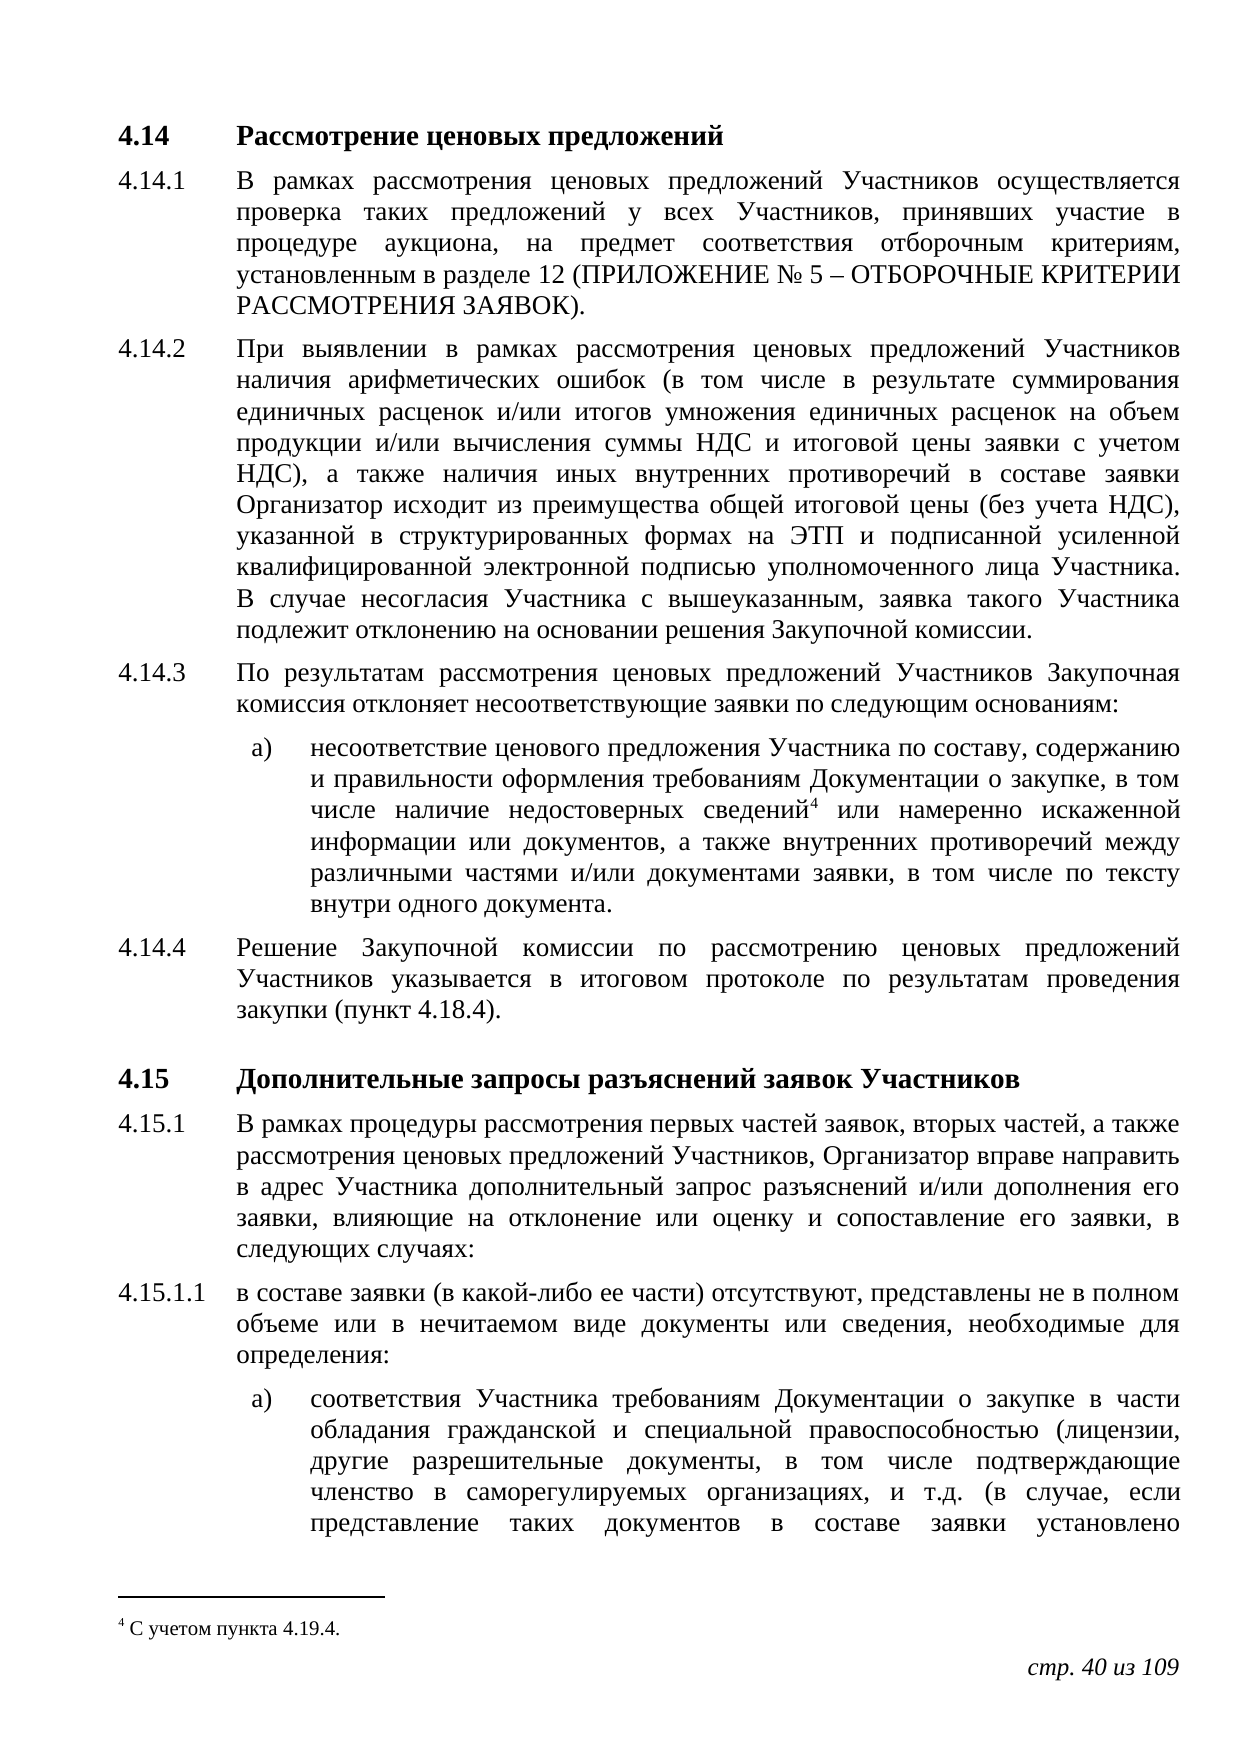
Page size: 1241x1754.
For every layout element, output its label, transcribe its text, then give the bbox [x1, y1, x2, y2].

text В рамках рассмотрения ценовых предложений Участников осуществляется проверка таких предложений у всех Участников, принявших участие в процедуре аукциона, на предмет соответствия отборочным критериям, установленным в разделе 12 (ПРИЛОЖЕНИЕ № 5 – ОТБОРОЧНЫЕ КРИТЕРИИ РАССМОТРЕНИЯ ЗАЯВОК). [118, 164, 1181, 320]
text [251, 1382, 1181, 1537]
list в составе заявки (в какой-либо ее части) отсутствуют, представлены не в полном объеме или в нечитаемом виде документы или сведения, необходимые для определения: [118, 1276, 1181, 1369]
text По результатам рассмотрения ценовых предложений Участников Закупочная комиссия отклоняет несоответствующие заявки по следующим основаниям: [118, 656, 1181, 719]
text несоответствие ценового предложения Участника по составу, содержанию и правильности оформления требованиям Документации о закупке, в том числе наличие недостоверных сведений или намеренно искаженной информации или документов, а также внутренних противоречий между различными частями и/или документами заявки, в том числе по тексту внутри одного документа. [251, 731, 1181, 918]
text Решение Закупочной комиссии по рассмотрению ценовых предложений Участников указывается в итоговом протоколе по результатам проведения закупки (пункт 4.18.4). [118, 931, 1181, 1024]
subtitle Дополнительные запросы разъяснений заявок Участников [118, 1062, 1181, 1095]
text При выявлении в рамках рассмотрения ценовых предложений Участников наличия арифметических ошибок (в том числе в результате суммирования единичных расценок и/или итогов умножения единичных расценок на объем продукции и/или вычисления суммы НДС и итоговой цены заявки с учетом НДС), а также наличия иных внутренних противоречий в составе заявки Организатор исходит из преимущества общей итоговой цены (без учета НДС), указанной в структурированных формах на ЭТП и подписанной усиленной квалифицированной электронной подписью уполномоченного лица Участника. В случае несогласия Участника с вышеуказанным, заявка такого Участника подлежит отклонению на основании решения Закупочной комиссии. [118, 332, 1181, 644]
text В рамках процедуры рассмотрения первых частей заявок, вторых частей, а также рассмотрения ценовых предложений Участников, Организатор вправе направить в адрес Участника дополнительный запрос разъяснений и/или дополнения его заявки, влияющие на отклонение или оценку и сопоставление его заявки, в следующих случаях: [118, 1108, 1181, 1263]
subtitle Рассмотрение ценовых предложений [118, 118, 1181, 152]
